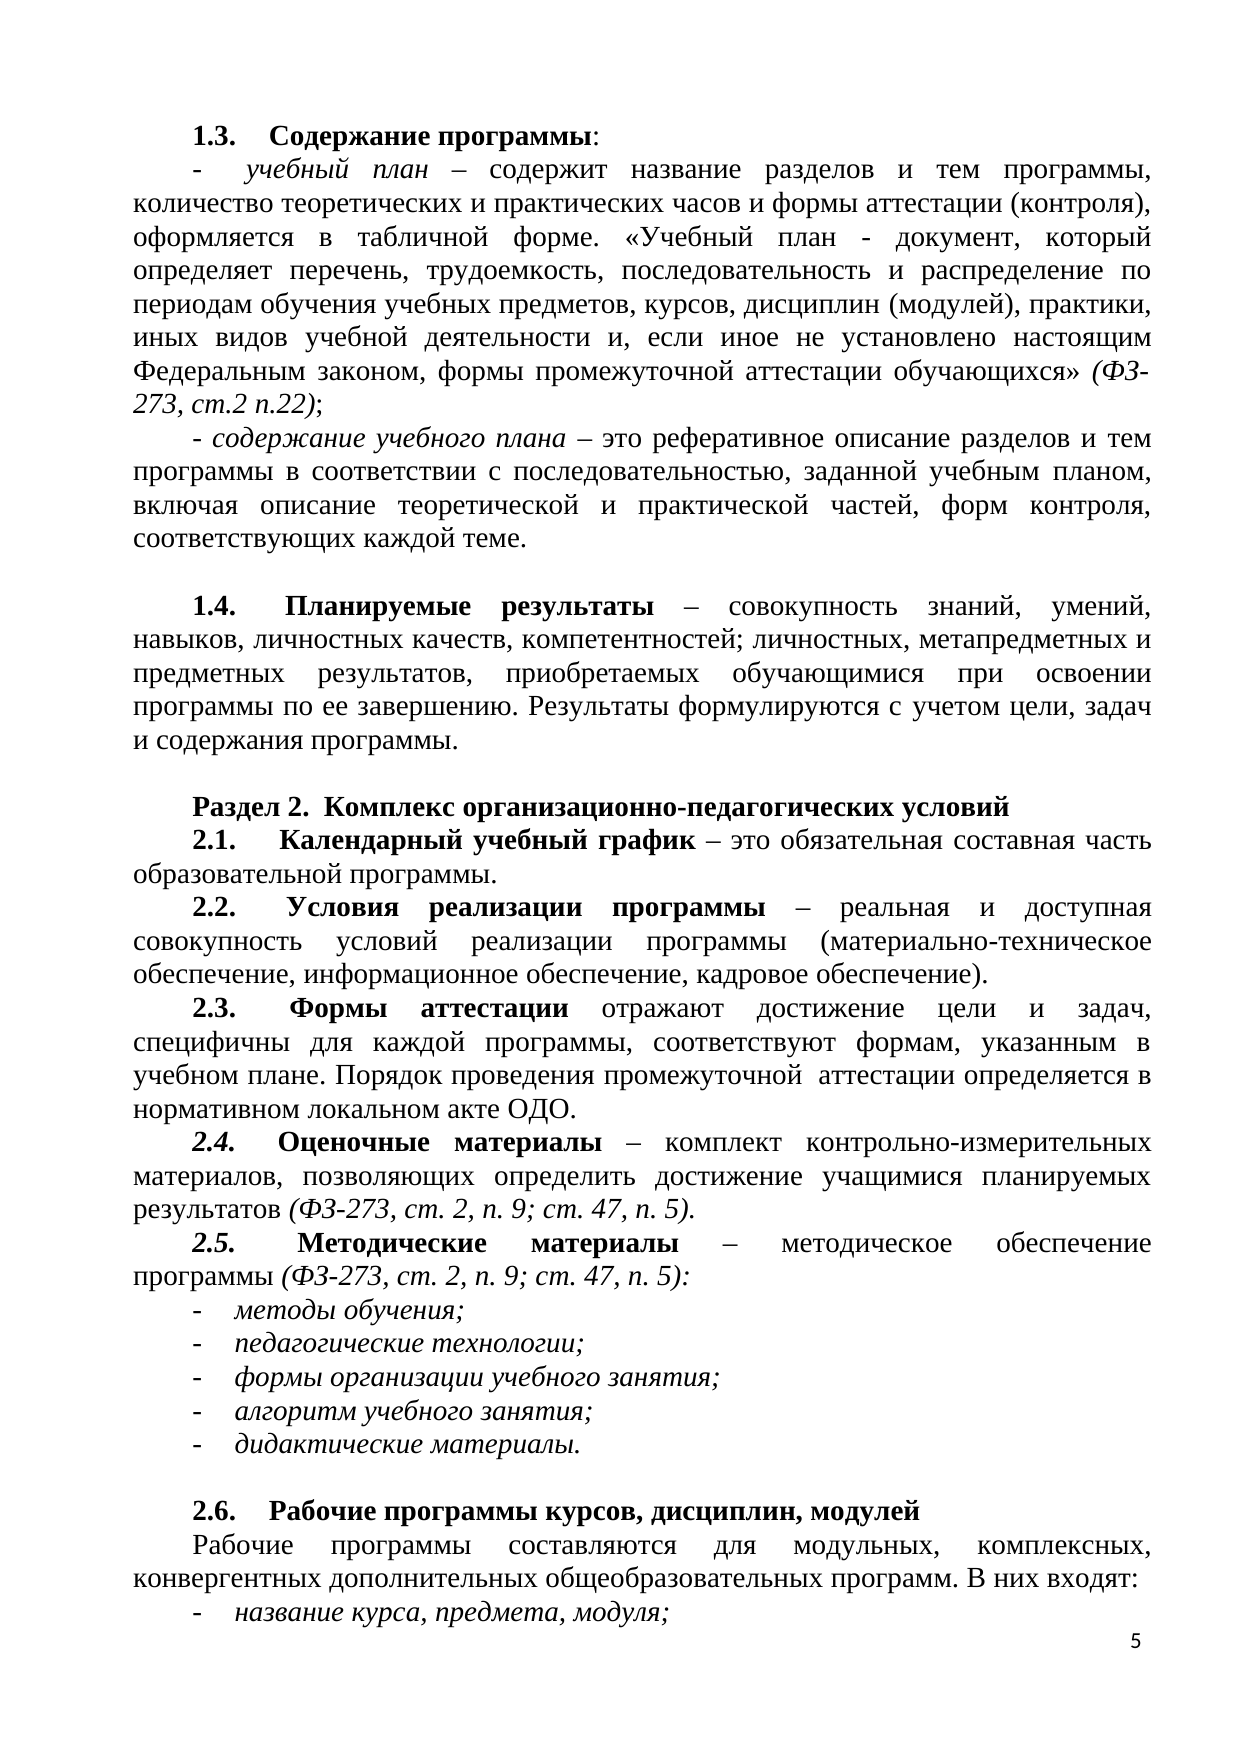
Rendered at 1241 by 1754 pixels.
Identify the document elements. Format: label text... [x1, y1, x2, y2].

text Рабочие программы составляются для модульных, комплексных, конвергентных дополнительных общеобразовательных программ. В них входят: [133, 1527, 1152, 1594]
list Оценочные материалы – комплект контрольно-измерительных материалов, позволяющих определить достижение учащимися планируемых результатов (ФЗ-273, ст. 2, п. 9; ст. 47, п. 5). [133, 1124, 1152, 1225]
list Планируемые результаты – совокупность знаний, умений, навыков, личностных качеств, компетентностей; личностных, метапредметных и предметных результатов, приобретаемых обучающимися при освоении программы по ее завершению. Результаты формулируются с учетом цели, задач и содержания программы. [133, 588, 1152, 755]
list Условия реализации программы – реальная и доступная совокупность условий реализации программы (материально-техническое обеспечение, информационное обеспечение, кадровое обеспечение). [133, 889, 1152, 990]
subtitle Содержание программы: [133, 118, 1152, 152]
list название курса, предмета, модуля; [133, 1594, 1152, 1627]
list Календарный учебный график – это обязательная составная часть образовательной программы. [133, 822, 1152, 889]
list алгоритм учебного занятия; [133, 1393, 1152, 1426]
list учебный план – содержит название разделов и тем программы, количество теоретических и практических часов и формы аттестации (контроля), оформляется в табличной форме. «Учебный план - документ, который определяет перечень, трудоемкость, последовательность и распределение по периодам обучения учебных предметов, курсов, дисциплин (модулей), практики, иных видов учебной деятельности и, если иное не установлено настоящим Федеральным законом, формы промежуточной аттестации обучающихся» (ФЗ-273, ст.2 п.22); [133, 152, 1152, 420]
list формы организации учебного занятия; [133, 1359, 1152, 1393]
list дидактические материалы. [133, 1426, 1152, 1460]
list педагогические технологии; [133, 1326, 1152, 1359]
text - содержание учебного плана – это реферативное описание разделов и тем программы в соответствии с последовательностью, заданной учебным планом, включая описание теоретической и практической частей, форм контроля, соответствующих каждой теме. [133, 420, 1152, 554]
list методы обучения; [133, 1292, 1152, 1326]
subtitle Раздел 2. Комплекс организационно-педагогических условий [133, 789, 1152, 822]
list Формы аттестации отражают достижение цели и задач, специфичны для каждой программы, соответствуют формам, указанным в учебном плане. Порядок проведения промежуточной аттестации определяется в нормативном локальном акте ОДО. [133, 990, 1152, 1124]
list Методические материалы – методическое обеспечение программы (ФЗ-273, ст. 2, п. 9; ст. 47, п. 5): [133, 1225, 1152, 1292]
subtitle Рабочие программы курсов, дисциплин, модулей [133, 1493, 1152, 1527]
